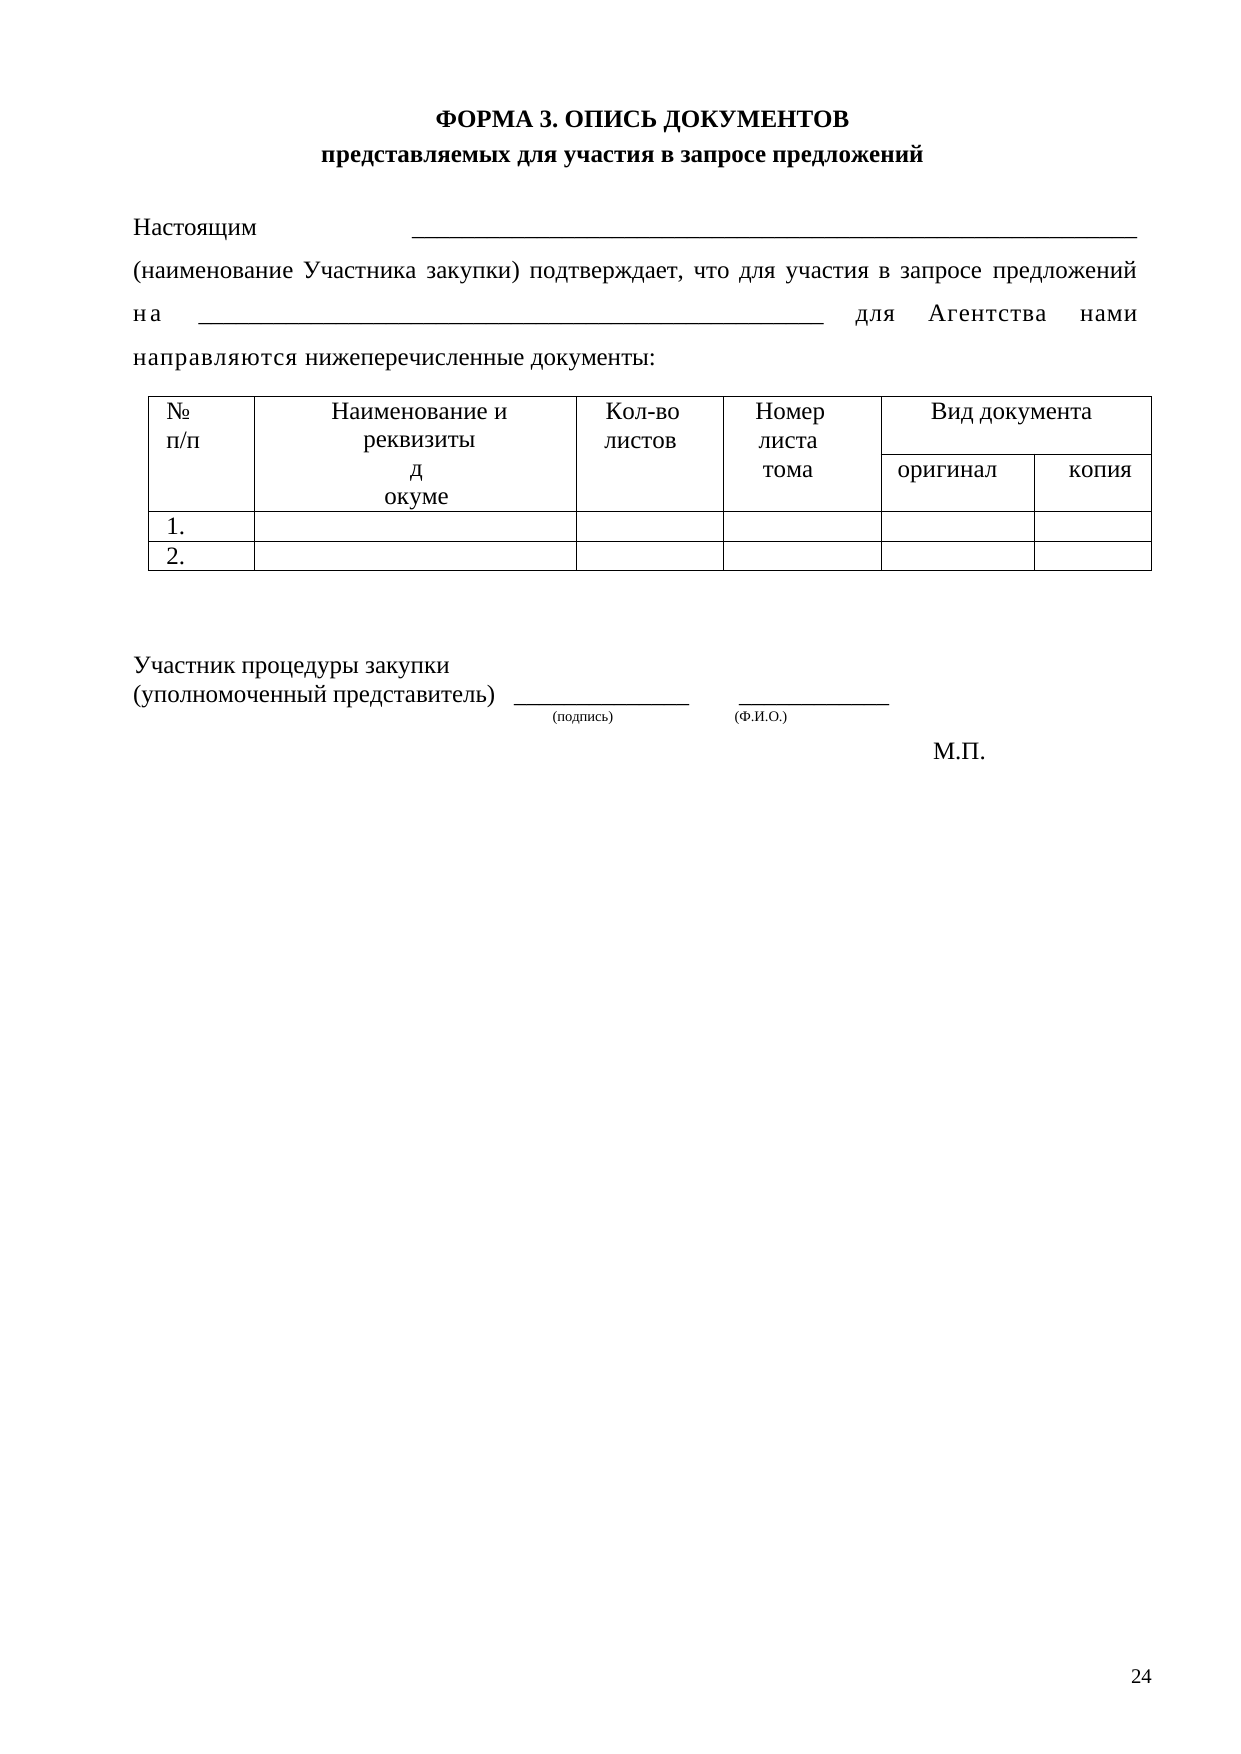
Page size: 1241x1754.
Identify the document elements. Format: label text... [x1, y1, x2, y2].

table_cell [255, 512, 576, 541]
table_cell оригинал [882, 455, 1034, 511]
table_cell [1035, 542, 1151, 570]
subtitle ФОРМА 3. ОПИСЬ ДОКУМЕНТОВ [133, 104, 1152, 132]
table_cell 1. [149, 512, 254, 541]
text (уполномоченный представитель) ______________ ____________ [133, 679, 1152, 707]
table_cell [1035, 512, 1151, 541]
text М.П. [133, 736, 1152, 765]
table_cell [724, 542, 881, 570]
table_cell [577, 542, 723, 570]
text Настоящим __________________________________________________________ (наименование Участника закупки) подтверждает, что для участия в запросе предложений на __________________________________________________ для Агентства нами направляются нижеперечисленные документы: [133, 212, 1137, 370]
table_header № п/п [149, 397, 254, 511]
table_cell [882, 542, 1034, 570]
text представляемых для участия в запросе предложений [133, 139, 991, 167]
table_cell [882, 512, 1034, 541]
text (подпись) (Ф.И.О.) [133, 707, 1152, 736]
table_header Кол-во листов [577, 397, 723, 511]
table_header Вид документа [882, 397, 1151, 453]
table_cell [724, 512, 881, 541]
text Участник процедуры закупки [133, 650, 1152, 679]
table_cell [255, 542, 576, 570]
table_cell 2. [149, 542, 254, 570]
table_cell [577, 512, 723, 541]
table_header Номер листа тома [724, 397, 881, 511]
table_cell копия [1035, 455, 1151, 511]
table_header Наименование и реквизиты документа [255, 397, 576, 511]
